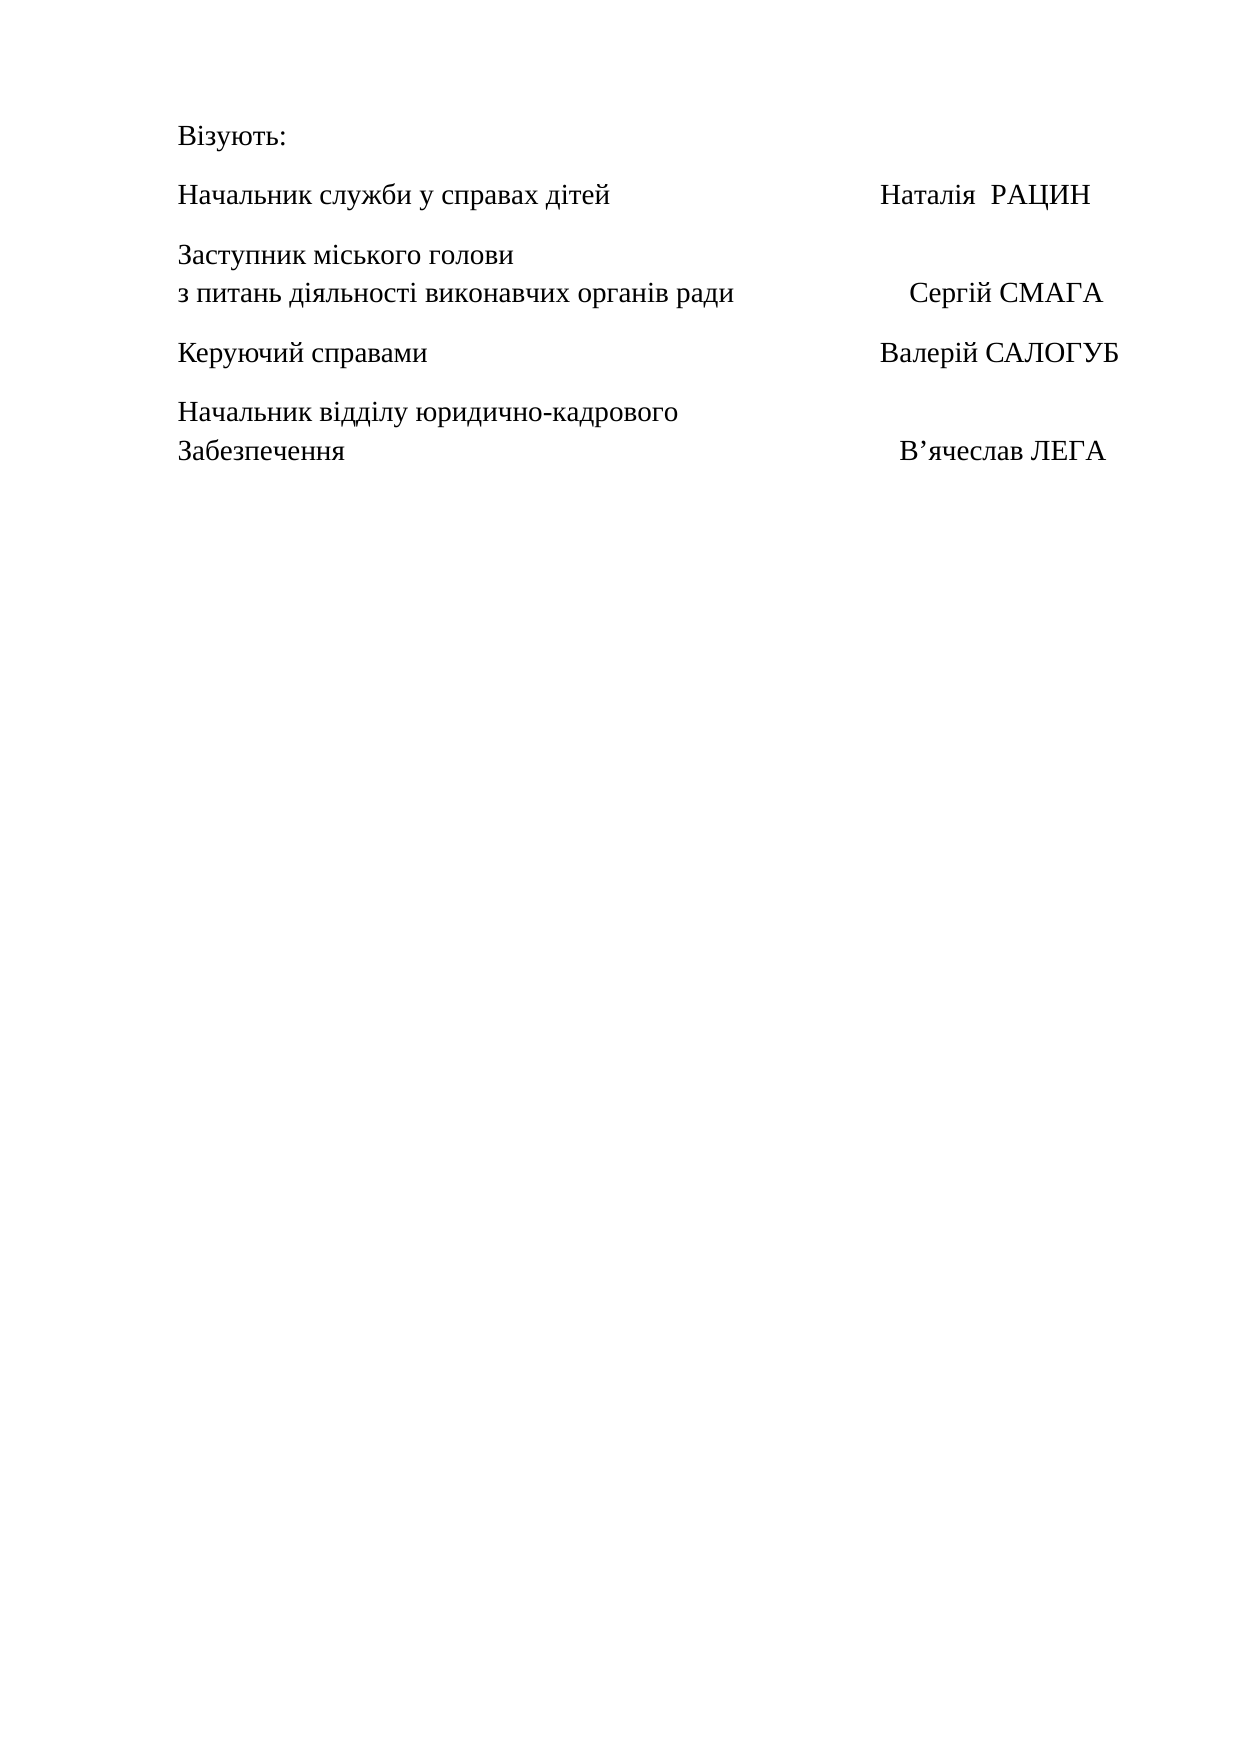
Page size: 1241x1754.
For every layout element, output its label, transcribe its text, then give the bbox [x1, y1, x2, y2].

text Забезпечення В’ячеслав ЛЕГА [177, 433, 1152, 466]
text Візують: [177, 118, 1152, 152]
text Заступник міського голови [177, 237, 1152, 270]
text Начальник відділу юридично-кадрового [177, 394, 1152, 428]
text Керуючий справами Валерій САЛОГУБ [177, 335, 1152, 368]
text з питань діяльності виконавчих органів ради Сергій СМАГА [177, 275, 1152, 309]
text Начальник служби у справах дітей Наталія РАЦИН [177, 177, 1152, 211]
